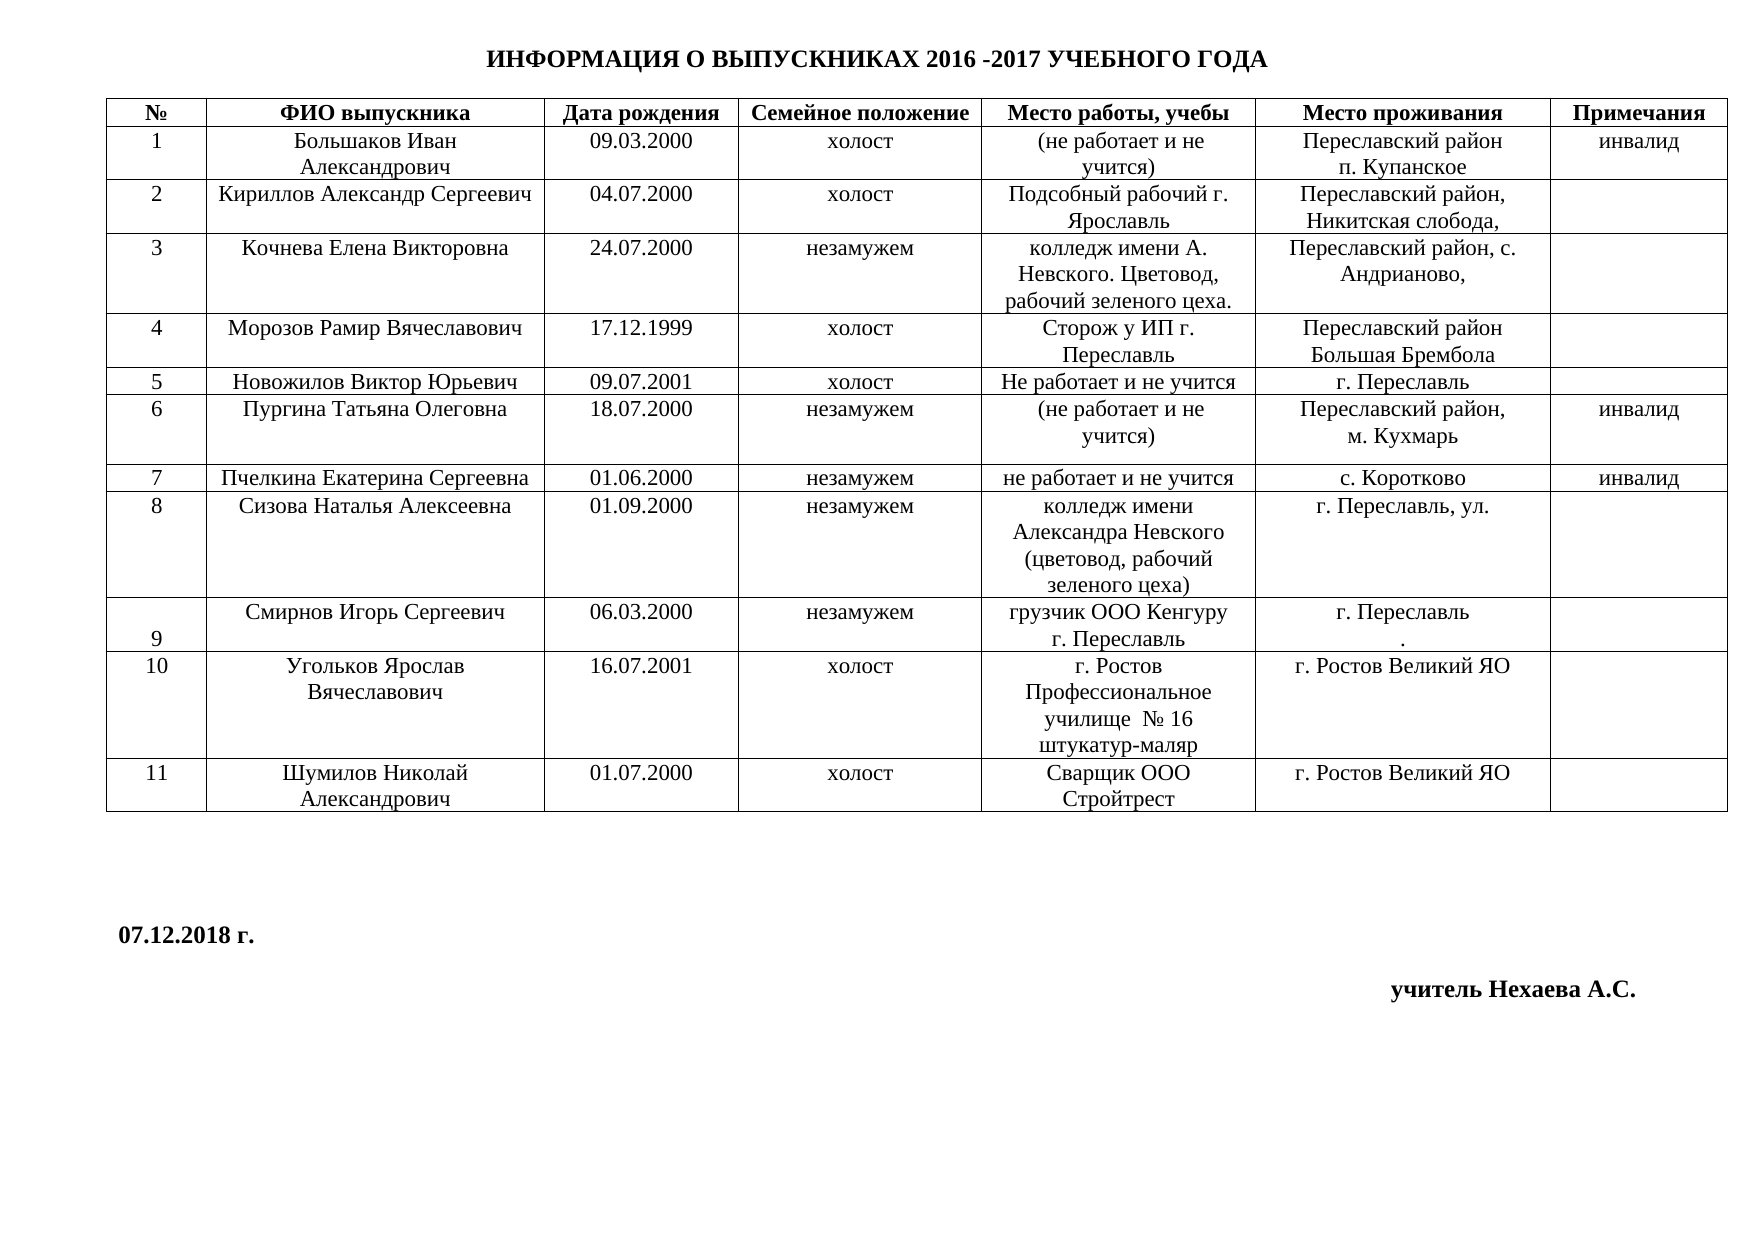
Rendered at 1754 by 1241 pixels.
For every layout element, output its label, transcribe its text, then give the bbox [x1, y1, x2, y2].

table_header Дата рождения [545, 99, 738, 126]
table_cell г. Ростов Великий ЯО [1256, 759, 1550, 811]
table_cell 11 [107, 759, 206, 811]
table_cell Смирнов Игорь Сергеевич [207, 598, 544, 651]
table_cell 3 [107, 234, 206, 313]
table_cell холост [739, 180, 981, 233]
table_cell 6 [107, 395, 206, 463]
table_cell 10 [107, 652, 206, 757]
table_cell Кочнева Елена Викторовна [207, 234, 544, 313]
table_cell 01.06.2000 [545, 465, 738, 491]
text учитель Нехаева А.С. [118, 974, 1636, 1003]
table_cell инвалид [1551, 465, 1727, 491]
table_cell [1551, 234, 1727, 313]
table_cell холост [739, 368, 981, 394]
table_header № [107, 99, 206, 126]
text 07.12.2018 г. [118, 920, 1636, 949]
table_cell [1551, 368, 1727, 394]
table_cell Угольков Ярослав Вячеславович [207, 652, 544, 757]
table_header Место проживания [1256, 99, 1550, 126]
table_cell Не работает и не учится [982, 368, 1255, 394]
table_cell с. Коротково [1256, 465, 1550, 491]
table_cell незамужем [739, 234, 981, 313]
table_cell Шумилов Николай Александрович [207, 759, 544, 811]
table_cell колледж имени Александра Невского (цветовод, рабочий зеленого цеха) [982, 492, 1255, 597]
table_cell 04.07.2000 [545, 180, 738, 233]
table_cell [1551, 652, 1727, 757]
table_cell 9 [107, 598, 206, 651]
table_cell 09.03.2000 [545, 127, 738, 179]
table_cell Пчелкина Екатерина Сергеевна [207, 465, 544, 491]
table_cell 06.03.2000 [545, 598, 738, 651]
table_cell колледж имени А. Невского. Цветовод, рабочий зеленого цеха. [982, 234, 1255, 313]
table_cell [1551, 492, 1727, 597]
table_header Семейное положение [739, 99, 981, 126]
table_cell 18.07.2000 [545, 395, 738, 463]
table_cell Сторож у ИП г. Переславль [982, 314, 1255, 367]
table_cell незамужем [739, 395, 981, 463]
table_cell 09.07.2001 [545, 368, 738, 394]
table_cell [1551, 180, 1727, 233]
table_cell 01.07.2000 [545, 759, 738, 811]
table_cell грузчик ООО Кенгуру г. Переславль [982, 598, 1255, 651]
table_cell холост [739, 314, 981, 367]
table_cell Сварщик ООО Стройтрест [982, 759, 1255, 811]
table_cell [1551, 759, 1727, 811]
table_cell 2 [107, 180, 206, 233]
table_header ФИО выпускника [207, 99, 544, 126]
table_cell незамужем [739, 465, 981, 491]
table_cell г. Ростов Великий ЯО [1256, 652, 1550, 757]
table_cell 17.12.1999 [545, 314, 738, 367]
table_cell [1551, 598, 1727, 651]
table_cell Морозов Рамир Вячеславович [207, 314, 544, 367]
table_cell 8 [107, 492, 206, 597]
table_cell незамужем [739, 598, 981, 651]
table_cell 01.09.2000 [545, 492, 738, 597]
table_cell Переславский район, с. Андрианово, [1256, 234, 1550, 313]
table_cell г. Переславль . [1256, 598, 1550, 651]
table_cell Переславский район, Никитская слобода, [1256, 180, 1550, 233]
table_cell г. Переславль, ул. [1256, 492, 1550, 597]
table_cell Переславский район Большая Брембола [1256, 314, 1550, 367]
table_cell холост [739, 652, 981, 757]
text ИНФОРМАЦИЯ О ВЫПУСКНИКАХ 2016 -2017 УЧЕБНОГО ГОДА [118, 44, 1636, 73]
table_cell холост [739, 127, 981, 179]
table_cell Кириллов Александр Сергеевич [207, 180, 544, 233]
table_cell не работает и не учится [982, 465, 1255, 491]
table_cell Сизова Наталья Алексеевна [207, 492, 544, 597]
table_cell Подсобный рабочий г. Ярославль [982, 180, 1255, 233]
table_cell Большаков Иван Александрович [207, 127, 544, 179]
table_cell г. Ростов Профессиональное училище № 16 штукатур-маляр [982, 652, 1255, 757]
table_cell 5 [107, 368, 206, 394]
table_cell инвалид [1551, 127, 1727, 179]
table_cell Новожилов Виктор Юрьевич [207, 368, 544, 394]
table_cell Переславский район, м. Кухмарь [1256, 395, 1550, 463]
table_cell 24.07.2000 [545, 234, 738, 313]
table_cell [1551, 314, 1727, 367]
table_cell 4 [107, 314, 206, 367]
table_cell Переславский район п. Купанское [1256, 127, 1550, 179]
table_cell холост [739, 759, 981, 811]
table_cell 7 [107, 465, 206, 491]
table_cell г. Переславль [1256, 368, 1550, 394]
table_cell 16.07.2001 [545, 652, 738, 757]
table_cell инвалид [1551, 395, 1727, 463]
table_cell (не работает и не учится) [982, 127, 1255, 179]
table_header Место работы, учебы [982, 99, 1255, 126]
table_cell Пургина Татьяна Олеговна [207, 395, 544, 463]
table_cell 1 [107, 127, 206, 179]
table_cell (не работает и не учится) [982, 395, 1255, 463]
table_cell незамужем [739, 492, 981, 597]
table_header Примечания [1551, 99, 1727, 126]
